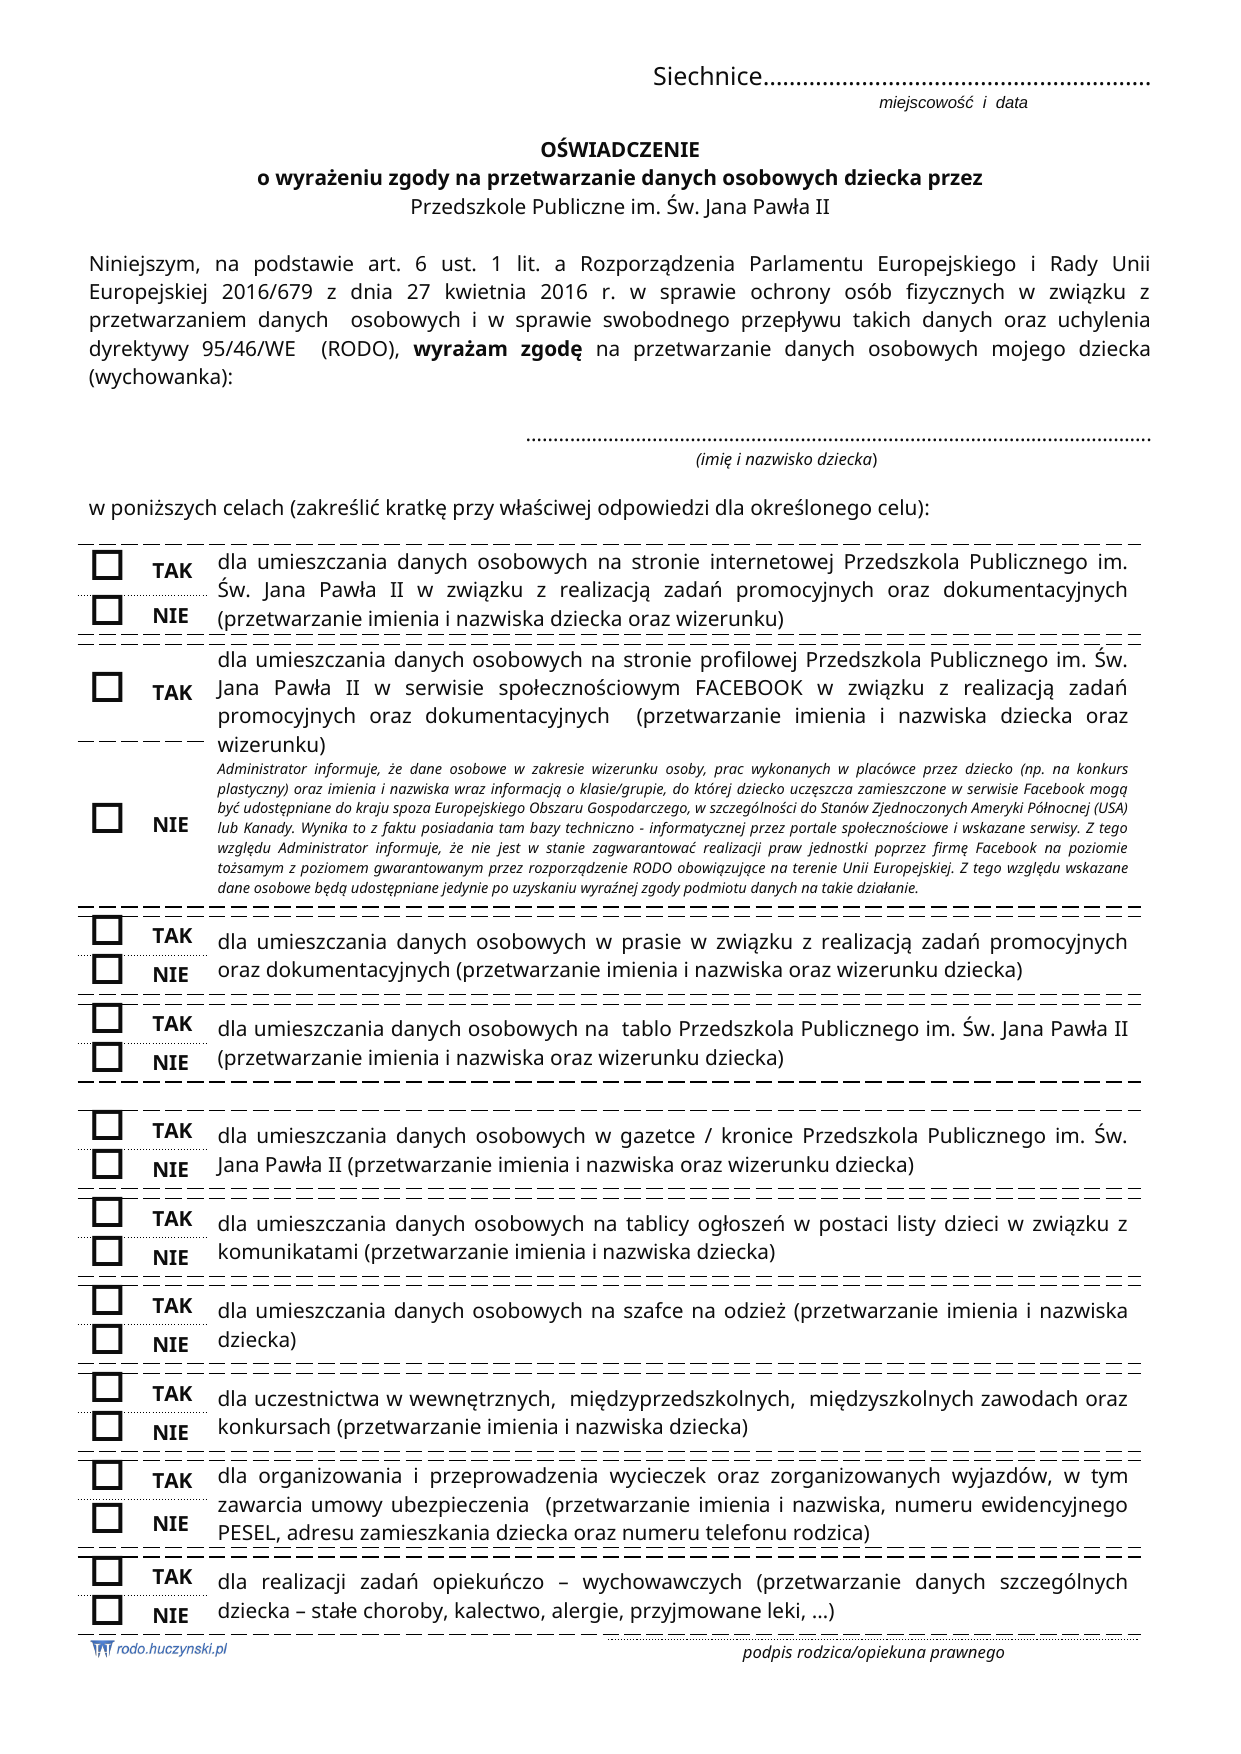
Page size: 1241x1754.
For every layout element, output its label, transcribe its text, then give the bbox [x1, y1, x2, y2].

picture [88, 1640, 253, 1659]
table_cell TAK [141, 916, 206, 955]
table_cell [78, 644, 141, 741]
text o wyrażeniu zgody na przetwarzanie danych osobowych dziecka przez [89, 163, 1152, 192]
text Niniejszym, na podstawie art. 6 ust. 1 lit. a Rozporządzenia Parlamentu Europejskiego i Rady Unii Europejskiej 2016/679 z dnia 27 kwietnia 2016 r. w sprawie ochrony osób fizycznych w związku z przetwarzaniem danych osobowych i w sprawie swobodnego przepływu takich danych oraz uchylenia dyrektywy 95/46/WE (RODO), wyrażam zgodę na przetwarzanie danych osobowych mojego dziecka (wychowanka): [89, 249, 1152, 391]
table_cell [78, 1110, 141, 1149]
table_cell dla umieszczania danych osobowych w gazetce / kronice Przedszkola Publicznego im. Św. Jana Pawła II (przetwarzanie imienia i nazwiska oraz wizerunku dziecka) [206, 1110, 1141, 1188]
table_cell TAK [141, 1110, 206, 1149]
table_cell dla umieszczania danych osobowych na tablo Przedszkola Publicznego im. Św. Jana Pawła II (przetwarzanie imienia i nazwiska oraz wizerunku dziecka) [206, 1004, 1141, 1081]
table_cell [78, 595, 141, 634]
table_header dla umieszczania danych osobowych na stronie internetowej Przedszkola Publicznego im. Św. Jana Pawła II w związku z realizacją zadań promocyjnych oraz dokumentacyjnych (przetwarzanie imienia i nazwiska dziecka oraz wizerunku) [206, 544, 1141, 634]
table_cell TAK [141, 1004, 206, 1042]
table_cell [78, 1460, 141, 1499]
table_cell NIE [141, 1324, 206, 1363]
table_cell [141, 634, 206, 644]
table_cell NIE [141, 1237, 206, 1276]
table_cell [141, 1276, 206, 1285]
table_cell [78, 1276, 141, 1285]
text ……..……………………………………………………………………………………………. [89, 419, 1152, 448]
table_cell dla umieszczania danych osobowych na tablicy ogłoszeń w postaci listy dzieci w związku z komunikatami (przetwarzanie imienia i nazwiska dziecka) [206, 1198, 1141, 1276]
table_cell [78, 634, 141, 644]
table_cell NIE [141, 1595, 206, 1634]
table_cell TAK [141, 1285, 206, 1324]
table_cell [78, 1188, 141, 1198]
table_cell [206, 1547, 1141, 1556]
table_cell [141, 1363, 206, 1373]
table_cell [78, 1004, 141, 1042]
table_cell [78, 741, 141, 906]
table_cell [206, 1276, 1141, 1285]
table_cell [78, 1547, 141, 1556]
table_cell dla umieszczania danych osobowych w prasie w związku z realizacją zadań promocyjnych oraz dokumentacyjnych (przetwarzanie imienia i nazwiska oraz wizerunku dziecka) [206, 916, 1141, 994]
table_cell [78, 1556, 141, 1595]
table_cell [78, 1363, 141, 1373]
table_cell [206, 1451, 1141, 1460]
text Siechnice………………………………………….………. [89, 59, 1152, 93]
table_cell NIE [141, 1412, 206, 1451]
text OŚWIADCZENIE [89, 135, 1152, 163]
table_cell [78, 994, 141, 1003]
table_cell [78, 1324, 141, 1363]
text miejscowość i data [89, 93, 1152, 112]
table_cell [78, 1285, 141, 1324]
text (imię i nazwisko dziecka) [89, 448, 1152, 471]
table_cell dla realizacji zadań opiekuńczo – wychowawczych (przetwarzanie danych szczególnych dziecka – stałe choroby, kalectwo, alergie, przyjmowane leki, …) [206, 1556, 1141, 1634]
table_cell [78, 1237, 141, 1276]
table_cell [78, 1373, 141, 1412]
table_cell [78, 906, 141, 916]
table_cell [78, 1198, 141, 1237]
table_cell NIE [141, 741, 206, 906]
table_cell [206, 1188, 1141, 1198]
table_cell [78, 955, 141, 994]
table_cell dla uczestnictwa w wewnętrznych, międzyprzedszkolnych, międzyszkolnych zawodach oraz konkursach (przetwarzanie imienia i nazwiska dziecka) [206, 1373, 1141, 1451]
table_cell TAK [141, 1460, 206, 1499]
text Przedszkole Publiczne im. Św. Jana Pawła II [89, 192, 1152, 220]
table_cell [78, 1499, 141, 1547]
table_cell [78, 1595, 141, 1634]
table_cell [78, 1081, 894, 1110]
table_cell [141, 1547, 206, 1556]
table_cell [141, 1188, 206, 1198]
table_cell TAK [141, 1556, 206, 1595]
table_cell [78, 1451, 141, 1460]
table_cell [141, 906, 206, 916]
table_cell [78, 1412, 141, 1451]
text w poniższych celach (zakreślić kratkę przy właściwej odpowiedzi dla określonego celu): [89, 493, 1152, 522]
table_cell dla umieszczania danych osobowych na stronie profilowej Przedszkola Publicznego im. Św. Jana Pawła II w serwisie społecznościowym FACEBOOK w związku z realizacją zadań promocyjnych oraz dokumentacyjnych (przetwarzanie imienia i nazwiska dziecka oraz wizerunku) Administrator informuje, że dane osobowe w zakresie wizerunku osoby, prac wykonanych w placówce przez dziecko (np. na konkurs plastyczny) oraz imienia i nazwiska wraz informacją o klasie/grupie, do której dziecko uczęszcza zamieszczone w serwisie Facebook mogą być udostępniane do kraju spoza Europejskiego Obszaru Gospodarczego, w szczególności do Stanów Zjednoczonych Ameryki Północnej (USA) lub Kanady. Wynika to z faktu posiadania tam bazy techniczno - informatycznej przez portale społecznościowe i wskazane serwisy. Z tego względu Administrator informuje, że nie jest w stanie zagwarantować realizacji praw jednostki poprzez firmę Facebook na poziomie tożsamym z poziomem gwarantowanym przez rozporządzenie RODO obowiązujące na terenie Unii Europejskiej. Z tego względu wskazane dane osobowe będą udostępniane jedynie po uzyskaniu wyraźnej zgody podmiotu danych na takie działanie. [206, 644, 1141, 906]
table_cell TAK [141, 1198, 206, 1237]
table_cell [206, 634, 1141, 644]
table_cell [206, 906, 1141, 916]
table_header [78, 544, 141, 595]
table_cell [206, 994, 1141, 1003]
table_cell [141, 1451, 206, 1460]
table_cell NIE [141, 1149, 206, 1188]
table_header TAK [141, 544, 206, 595]
table_cell NIE [141, 1043, 206, 1081]
table_cell dla umieszczania danych osobowych na szafce na odzież (przetwarzanie imienia i nazwiska dziecka) [206, 1285, 1141, 1363]
table_cell [206, 1363, 1141, 1373]
table_cell NIE [141, 595, 206, 634]
table_cell [78, 916, 141, 955]
table_cell [141, 994, 206, 1003]
table_cell NIE [141, 955, 206, 994]
table_cell dla organizowania i przeprowadzenia wycieczek oraz zorganizowanych wyjazdów, w tym zawarcia umowy ubezpieczenia (przetwarzanie imienia i nazwiska, numeru ewidencyjnego PESEL, adresu zamieszkania dziecka oraz numeru telefonu rodzica) [206, 1460, 1141, 1547]
table_cell TAK [141, 644, 206, 741]
table_cell NIE [141, 1499, 206, 1547]
table_cell TAK [141, 1373, 206, 1412]
table_cell [78, 1043, 141, 1081]
table_cell [78, 1149, 141, 1188]
